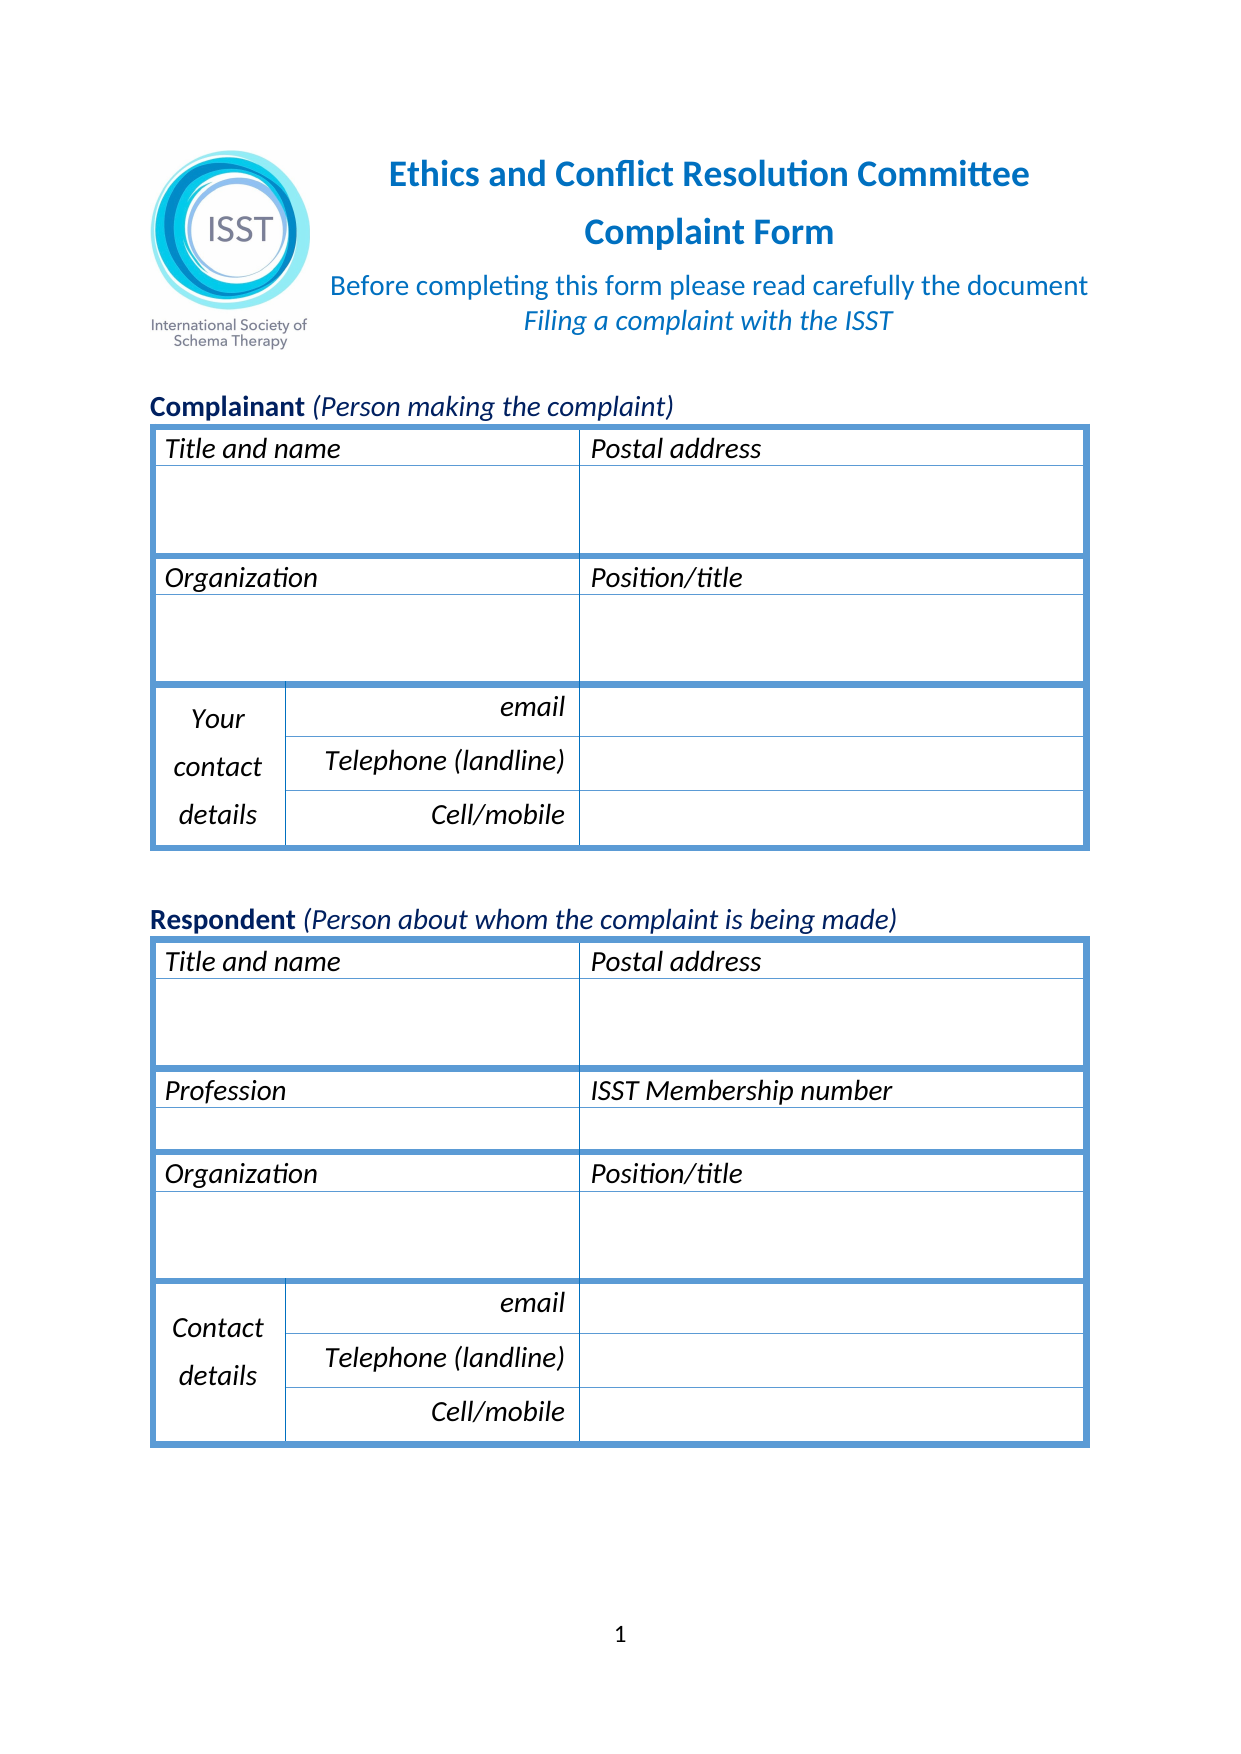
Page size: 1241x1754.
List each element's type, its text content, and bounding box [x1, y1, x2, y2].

picture [150, 150, 310, 350]
table_cell email [286, 688, 579, 736]
table_cell Position/title [580, 1155, 1083, 1191]
text Before completing this form please read carefully the document Filing a complaint with the ISST [310, 267, 1090, 338]
table_cell [580, 791, 1083, 844]
table_cell Cell/mobile [286, 791, 579, 844]
table_cell [156, 466, 579, 552]
table_cell Telephone (landline) [286, 737, 579, 790]
table_cell [580, 466, 1083, 552]
table_cell [580, 595, 1083, 681]
table_cell Organization [156, 559, 579, 594]
table_cell [580, 1108, 1083, 1149]
table_cell Cell/mobile [286, 1388, 579, 1441]
table_cell Organization [156, 1155, 579, 1191]
table_cell Telephone (landline) [286, 1334, 579, 1387]
table_cell email [286, 1284, 579, 1332]
text Complainant (Person making the complaint) [150, 388, 1090, 423]
table_cell [580, 1388, 1083, 1441]
table_cell [580, 979, 1083, 1065]
text Ethics and Conflict Resolution Committee [310, 150, 1090, 196]
table_cell [156, 595, 579, 681]
table_header Title and name [156, 943, 579, 978]
text Complaint Form [310, 208, 1090, 254]
table_cell ISST Membership number [580, 1072, 1083, 1107]
table_cell [156, 1108, 579, 1149]
table_header Postal address [580, 943, 1083, 978]
table_cell [580, 737, 1083, 790]
table_cell [156, 1192, 579, 1278]
table_cell Your contact details [156, 688, 285, 844]
table_cell [580, 688, 1083, 736]
table_cell [580, 1334, 1083, 1387]
table_cell [580, 1192, 1083, 1278]
text Respondent (Person about whom the complaint is being made) [150, 901, 1090, 936]
table_header Title and name [156, 430, 579, 465]
table_cell Profession [156, 1072, 579, 1107]
table_cell [156, 979, 579, 1065]
table_header Postal address [580, 430, 1083, 465]
table_cell Contact details [156, 1284, 285, 1441]
table_cell [580, 1284, 1083, 1332]
table_cell Position/title [580, 559, 1083, 594]
